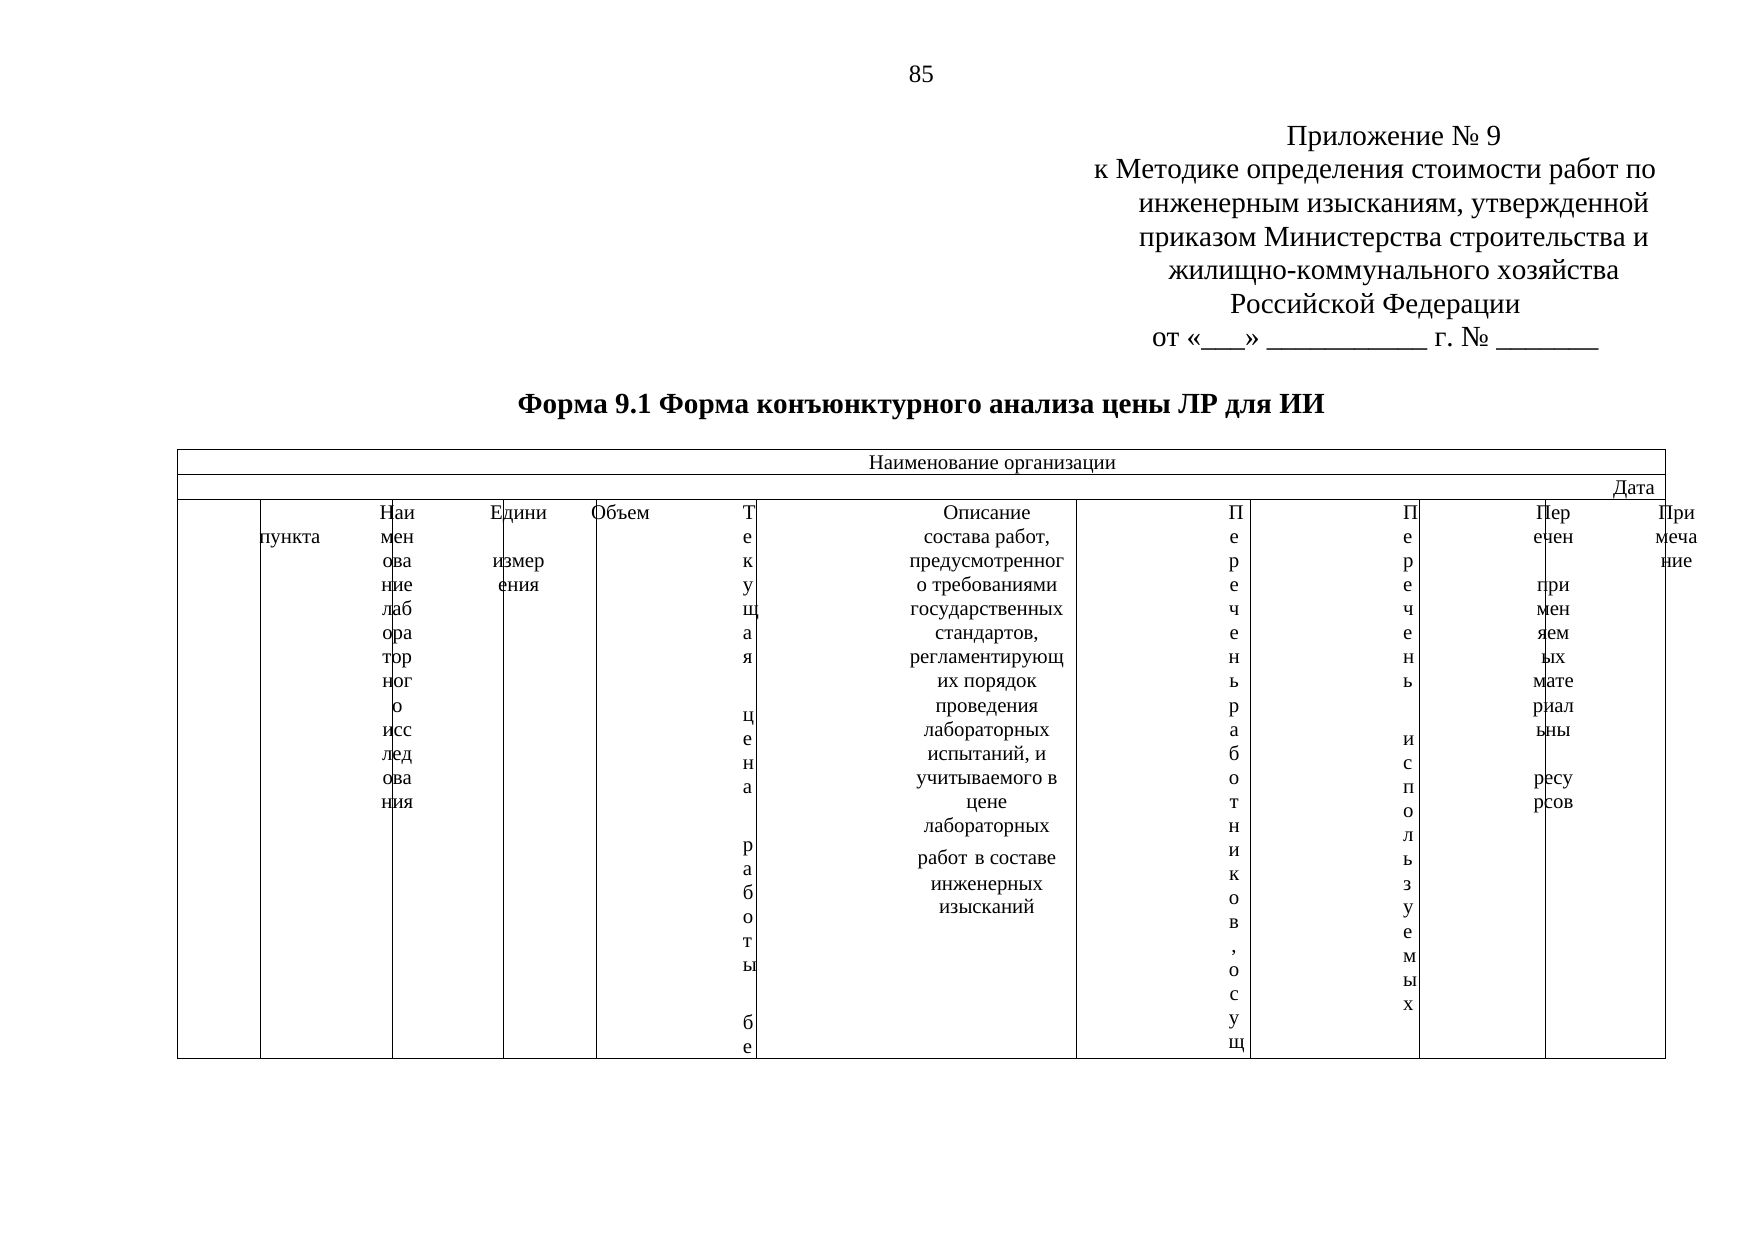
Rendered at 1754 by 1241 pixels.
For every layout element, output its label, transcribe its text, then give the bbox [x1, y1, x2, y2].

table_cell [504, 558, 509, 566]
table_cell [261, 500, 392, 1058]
text Форма 9.1 Форма конъюнктурного анализа цены ЛР для ИИ [177, 386, 1665, 420]
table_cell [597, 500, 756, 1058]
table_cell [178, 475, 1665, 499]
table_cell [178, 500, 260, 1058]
text к Методике определения стоимости работ по инженерным изысканиям, утвержденной приказом Министерства строительства и жилищно-коммунального хозяйства [1085, 152, 1665, 286]
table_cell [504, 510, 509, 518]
text Российской Федерации [1085, 286, 1665, 319]
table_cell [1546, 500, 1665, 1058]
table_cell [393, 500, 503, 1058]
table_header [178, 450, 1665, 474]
text от «___» ___________ г. № _______ [1085, 319, 1665, 353]
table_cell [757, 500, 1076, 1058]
list Приложение № 9 [1122, 118, 1665, 152]
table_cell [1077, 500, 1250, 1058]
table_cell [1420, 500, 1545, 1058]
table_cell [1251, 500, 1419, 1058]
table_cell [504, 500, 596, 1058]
